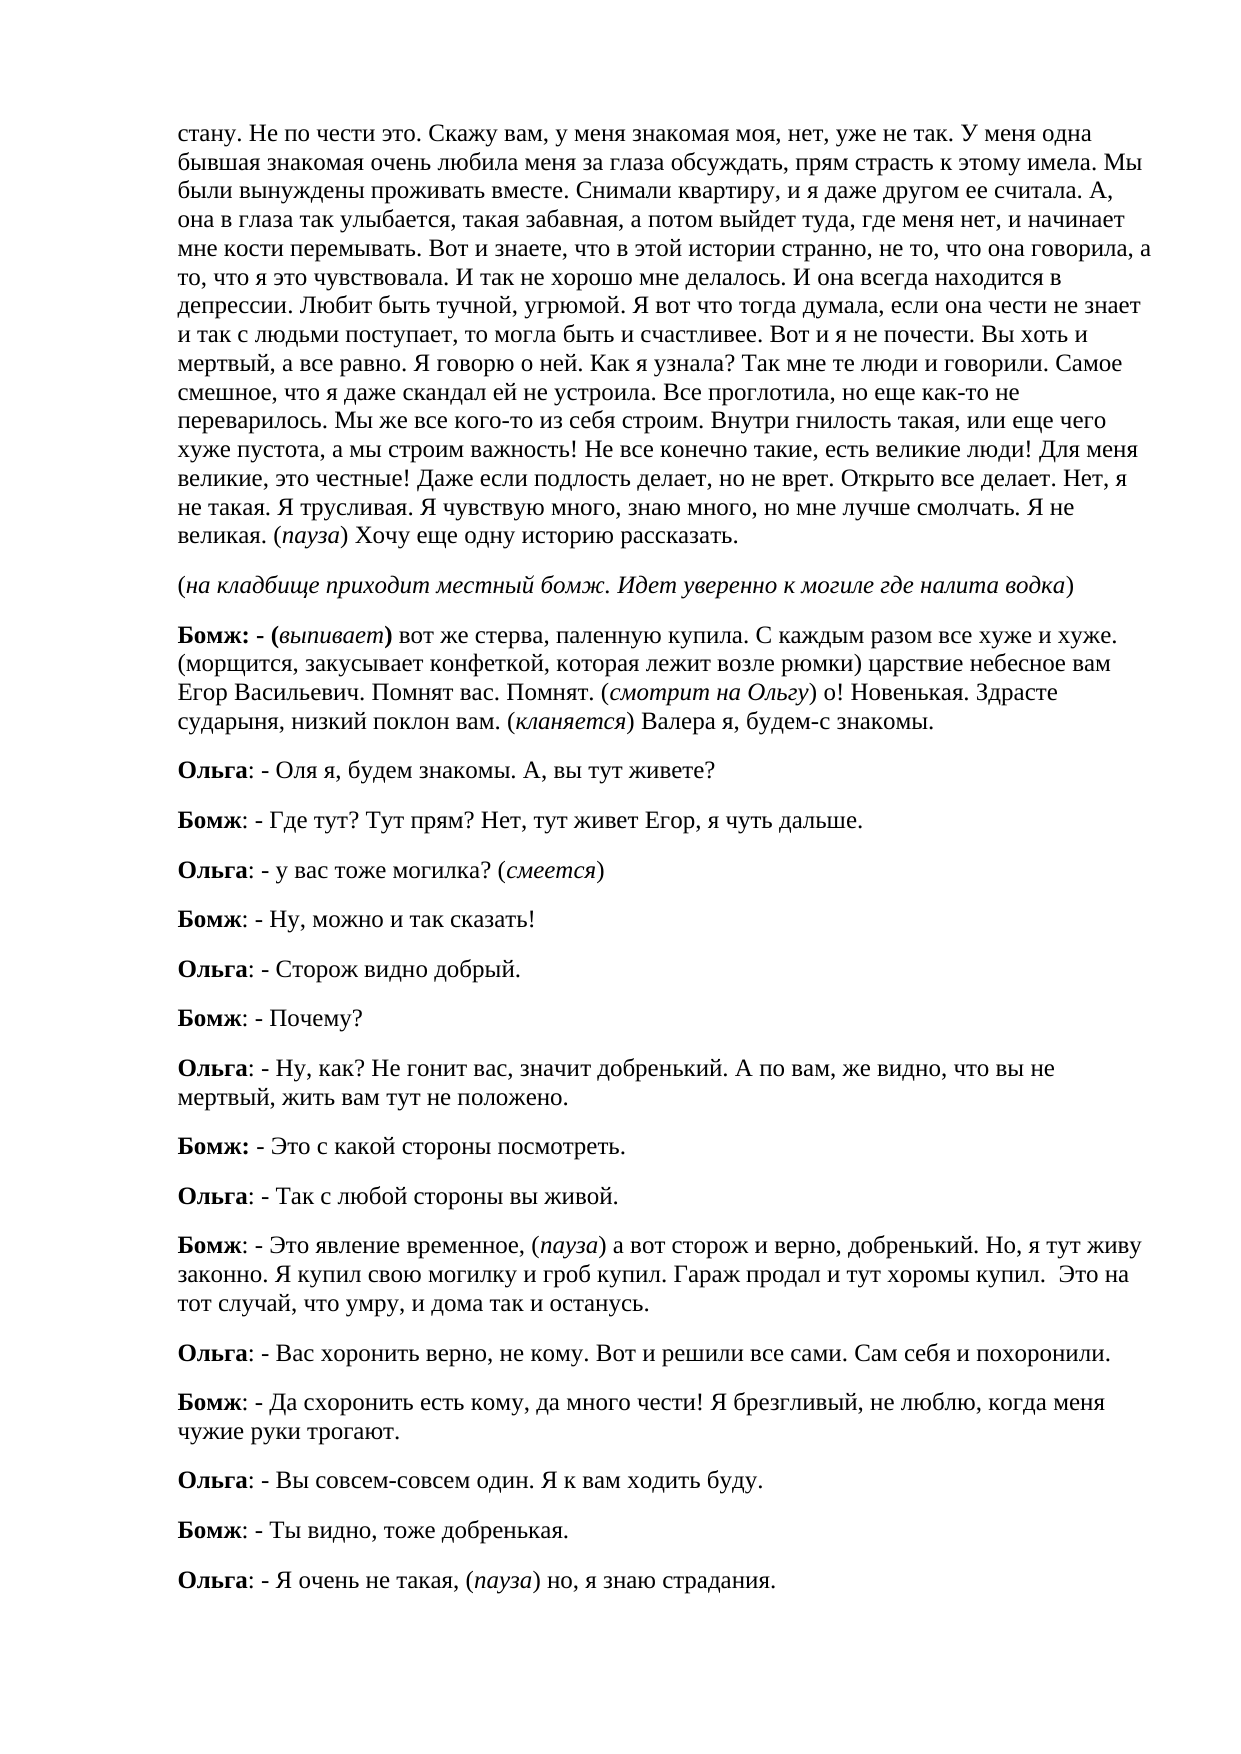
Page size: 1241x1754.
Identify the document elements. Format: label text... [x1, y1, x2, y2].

text Ольга: - Вас хоронить верно, не кому. Вот и решили все сами. Сам себя и похоронили. [177, 1338, 1152, 1366]
text Ольга: - Вы совсем-совсем один. Я к вам ходить буду. [177, 1466, 1152, 1494]
text Ольга: - Так с любой стороны вы живой. [177, 1181, 1152, 1210]
text Бомж: - (выпивает) вот же стерва, паленную купила. С каждым разом все хуже и хуже. (морщится, закусывает конфеткой, которая лежит возле рюмки) царствие небесное вам Егор Васильевич. Помнят вас. Помнят. (смотрит на Ольгу) о! Новенькая. Здрасте сударыня, низкий поклон вам. (кланяется) Валера я, будем-с знакомы. [177, 620, 1152, 735]
text Ольга: - Оля я, будем знакомы. А, вы тут живете? [177, 756, 1152, 784]
text Бомж: - Ты видно, тоже добренькая. [177, 1515, 1152, 1544]
text Бомж: - Где тут? Тут прям? Нет, тут живет Егор, я чуть дальше. [177, 805, 1152, 834]
text Бомж: - Это с какой стороны посмотреть. [177, 1131, 1152, 1160]
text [177, 118, 1152, 549]
text Ольга: - Сторож видно добрый. [177, 954, 1152, 983]
text Бомж: - Почему? [177, 1003, 1152, 1032]
text (на кладбище приходит местный бомж. Идет уверенно к могиле где налита водка) [177, 570, 1152, 599]
text Бомж: - Да схоронить есть кому, да много чести! Я брезгливый, не люблю, когда меня чужие руки трогают. [177, 1387, 1152, 1445]
text Ольга: - у вас тоже могилка? (смеется) [177, 855, 1152, 883]
text Бомж: - Это явление временное, (пауза) а вот сторож и верно, добренький. Но, я тут живу законно. Я купил свою могилку и гроб купил. Гараж продал и тут хоромы купил. Это на тот случай, что умру, и дома так и останусь. [177, 1231, 1152, 1317]
text Ольга: - Ну, как? Не гонит вас, значит добренький. А по вам, же видно, что вы не мертвый, жить вам тут не положено. [177, 1053, 1152, 1111]
text Бомж: - Ну, можно и так сказать! [177, 904, 1152, 933]
text Ольга: - Я очень не такая, (пауза) но, я знаю страдания. [177, 1565, 1152, 1593]
